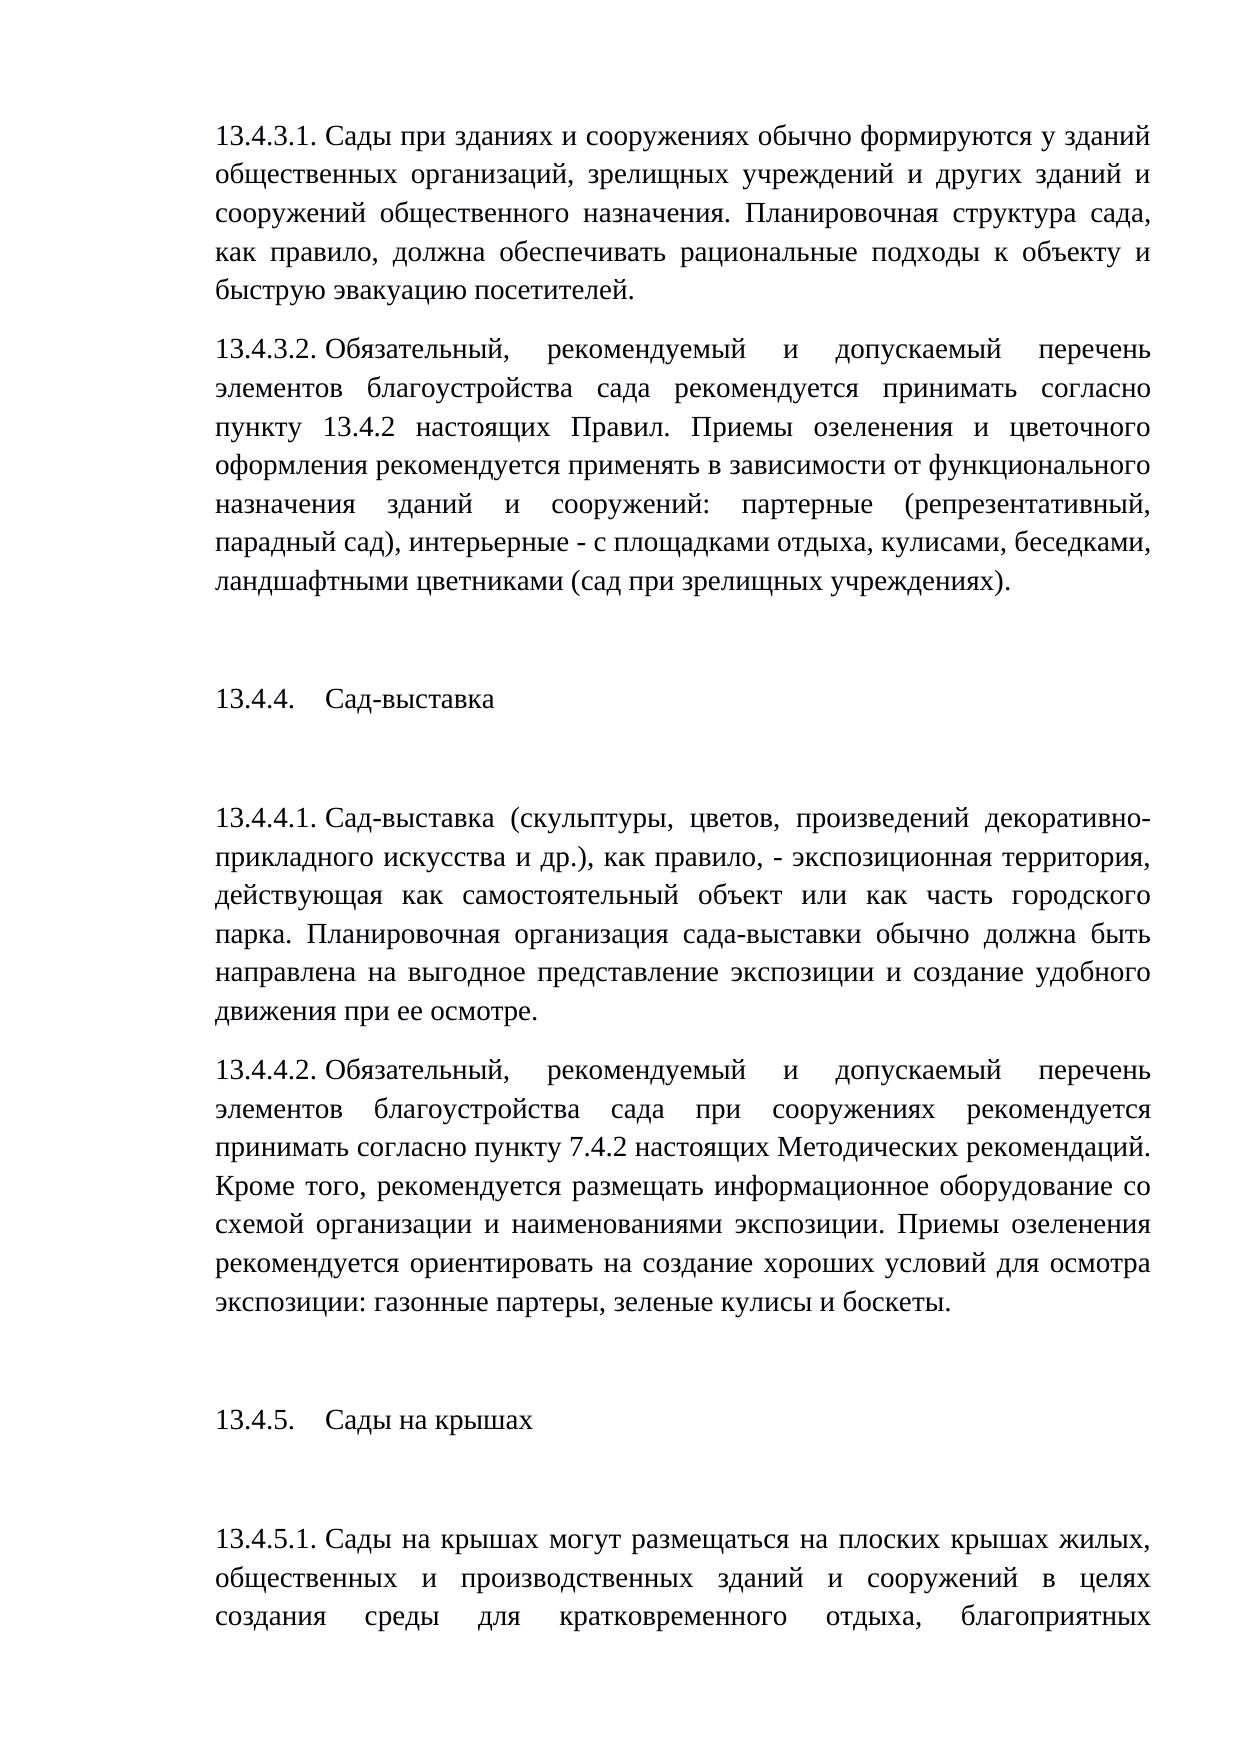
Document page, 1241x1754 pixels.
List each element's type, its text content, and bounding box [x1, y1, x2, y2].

text 13.4.4. Сад-выставка [215, 682, 1152, 715]
text 13.4.3.1. Сады при зданиях и сооружениях обычно формируются у зданий общественных организаций, зрелищных учреждений и других зданий и сооружений общественного назначения. Планировочная структура сада, как правило, должна обеспечивать рациональные подходы к объекту и быструю эвакуацию посетителей. [215, 118, 1152, 306]
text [215, 1521, 1152, 1632]
text 13.4.3.2. Обязательный, рекомендуемый и допускаемый перечень элементов благоустройства сада рекомендуется принимать согласно пункту 13.4.2 настоящих Правил. Приемы озеленения и цветочного оформления рекомендуется применять в зависимости от функционального назначения зданий и сооружений: партерные (репрезентативный, парадный сад), интерьерные - с площадками отдыха, кулисами, беседками, ландшафтными цветниками (сад при зрелищных учреждениях). [215, 332, 1152, 596]
text 13.4.4.1. Сад-выставка (скульптуры, цветов, произведений декоративно-прикладного искусства и др.), как правило, - экспозиционная территория, действующая как самостоятельный объект или как часть городского парка. Планировочная организация сада-выставки обычно должна быть направлена на выгодное представление экспозиции и создание удобного движения при ее осмотре. [215, 800, 1152, 1027]
text 13.4.4.2. Обязательный, рекомендуемый и допускаемый перечень элементов благоустройства сада при сооружениях рекомендуется принимать согласно пункту 7.4.2 настоящих Методических рекомендаций. Кроме того, рекомендуется размещать информационное оборудование со схемой организации и наименованиями экспозиции. Приемы озеленения рекомендуется ориентировать на создание хороших условий для осмотра экспозиции: газонные партеры, зеленые кулисы и боскеты. [215, 1052, 1152, 1317]
text 13.4.5. Сады на крышах [215, 1402, 1152, 1436]
